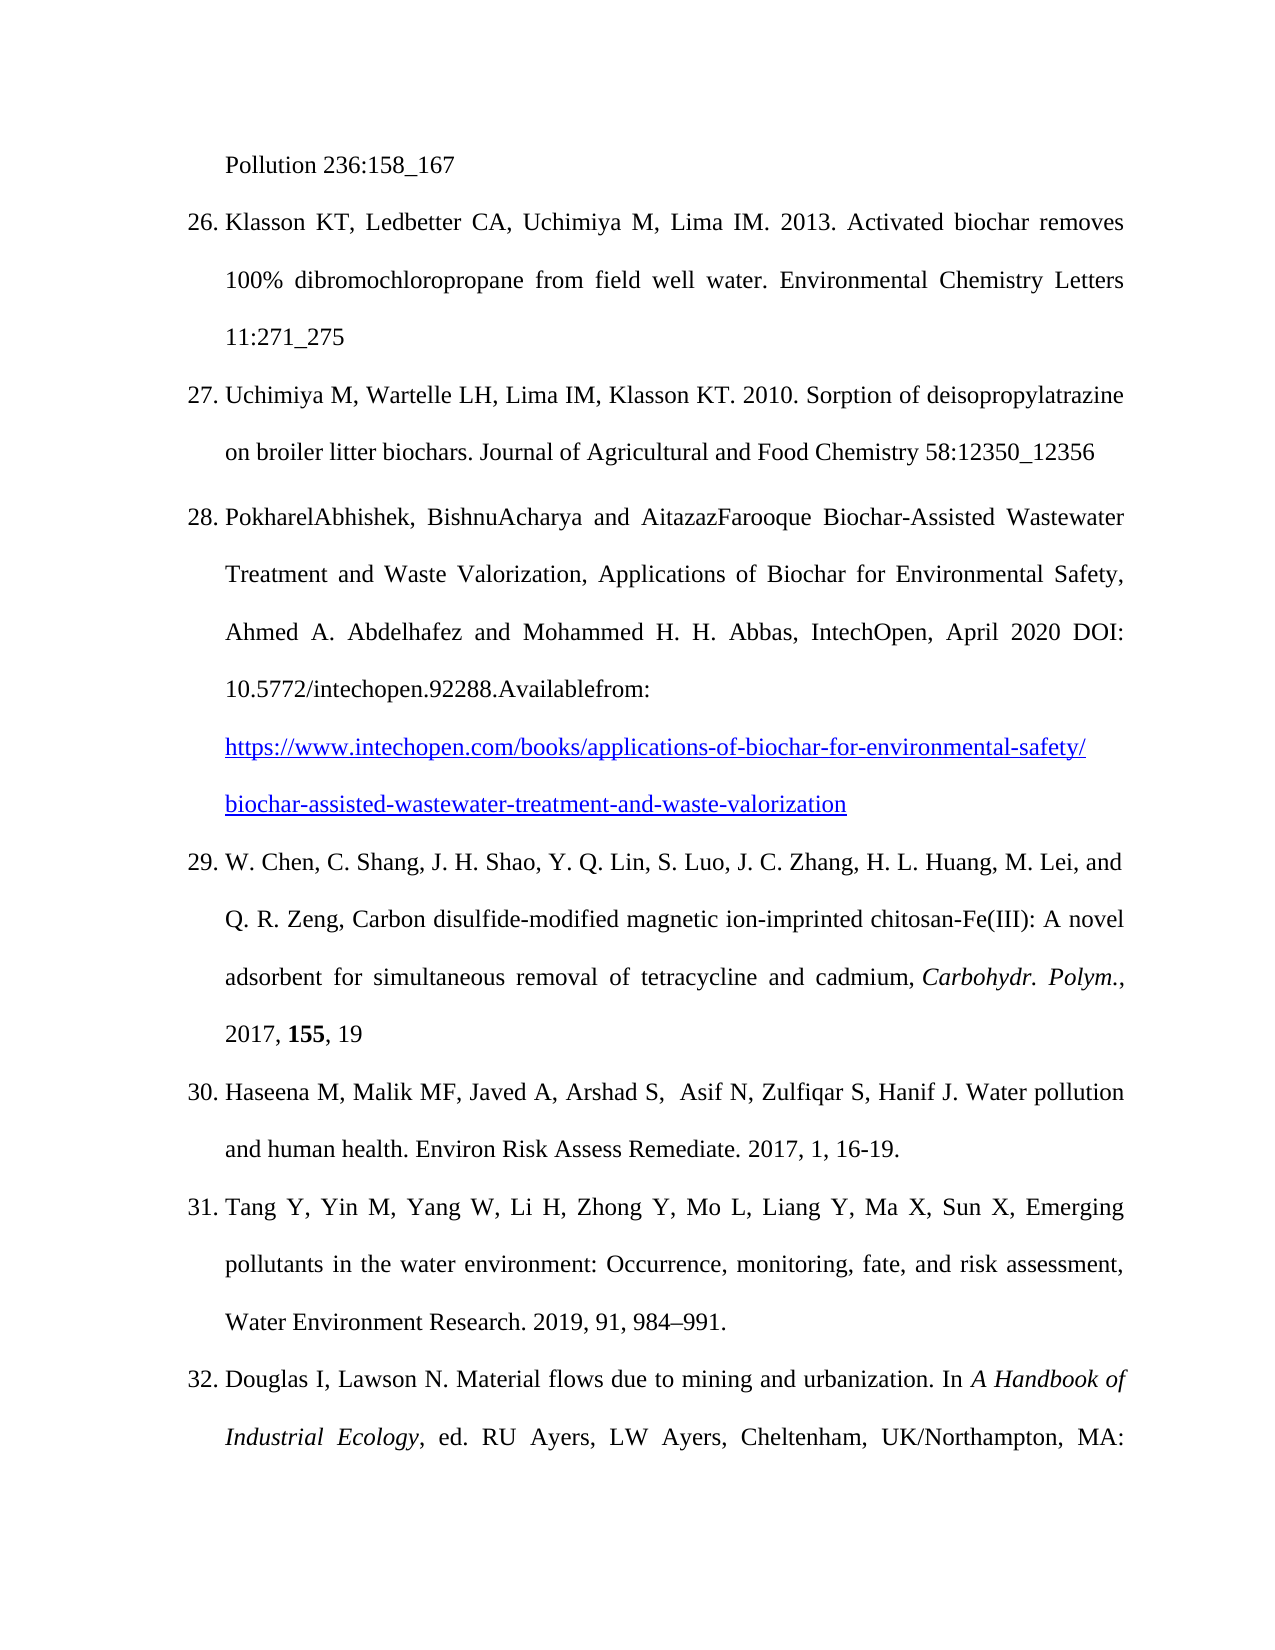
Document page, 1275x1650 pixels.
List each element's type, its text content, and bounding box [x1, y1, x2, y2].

list Haseena M, Malik MF, Javed A, Arshad S, Asif N, Zulfiqar S, Hanif J. Water pollution and human health. Environ Risk Assess Remediate. 2017, 1, 16-19. [187, 1077, 1125, 1163]
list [187, 150, 1125, 179]
list Tang Y, Yin M, Yang W, Li H, Zhong Y, Mo L, Liang Y, Ma X, Sun X, Emerging pollutants in the water environment: Occurrence, monitoring, fate, and risk assessment, Water Environment Research. 2019, 91, 984–991. [187, 1192, 1125, 1335]
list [187, 1364, 1125, 1450]
list Klasson KT, Ledbetter CA, Uchimiya M, Lima IM. 2013. Activated biochar removes 100% dibromochloropropane from field well water. Environmental Chemistry Letters 11:271_275 [187, 207, 1125, 351]
list W. Chen, C. Shang, J. H. Shao, Y. Q. Lin, S. Luo, J. C. Zhang, H. L. Huang, M. Lei, and Q. R. Zeng, Carbon disulfide-modified magnetic ion-imprinted chitosan-Fe(III): A novel adsorbent for simultaneous removal of tetracycline and cadmium, Carbohydr. Polym., 2017, 155, 19 [187, 847, 1125, 1048]
list Uchimiya M, Wartelle LH, Lima IM, Klasson KT. 2010. Sorption of deisopropylatrazine on broiler litter biochars. Journal of Agricultural and Food Chemistry 58:12350_12356 [187, 380, 1125, 466]
list PokharelAbhishek, BishnuAcharya and AitazazFarooque Biochar-Assisted Wastewater Treatment and Waste Valorization, Applications of Biochar for Environmental Safety, Ahmed A. Abdelhafez and Mohammed H. H. Abbas, IntechOpen, April 2020 DOI: 10.5772/intechopen.92288.Availablefrom: https://www.intechopen.com/books/applications-of-biochar-for-environmental-safety/biochar-assisted-wastewater-treatment-and-waste-valorization [187, 502, 1125, 818]
